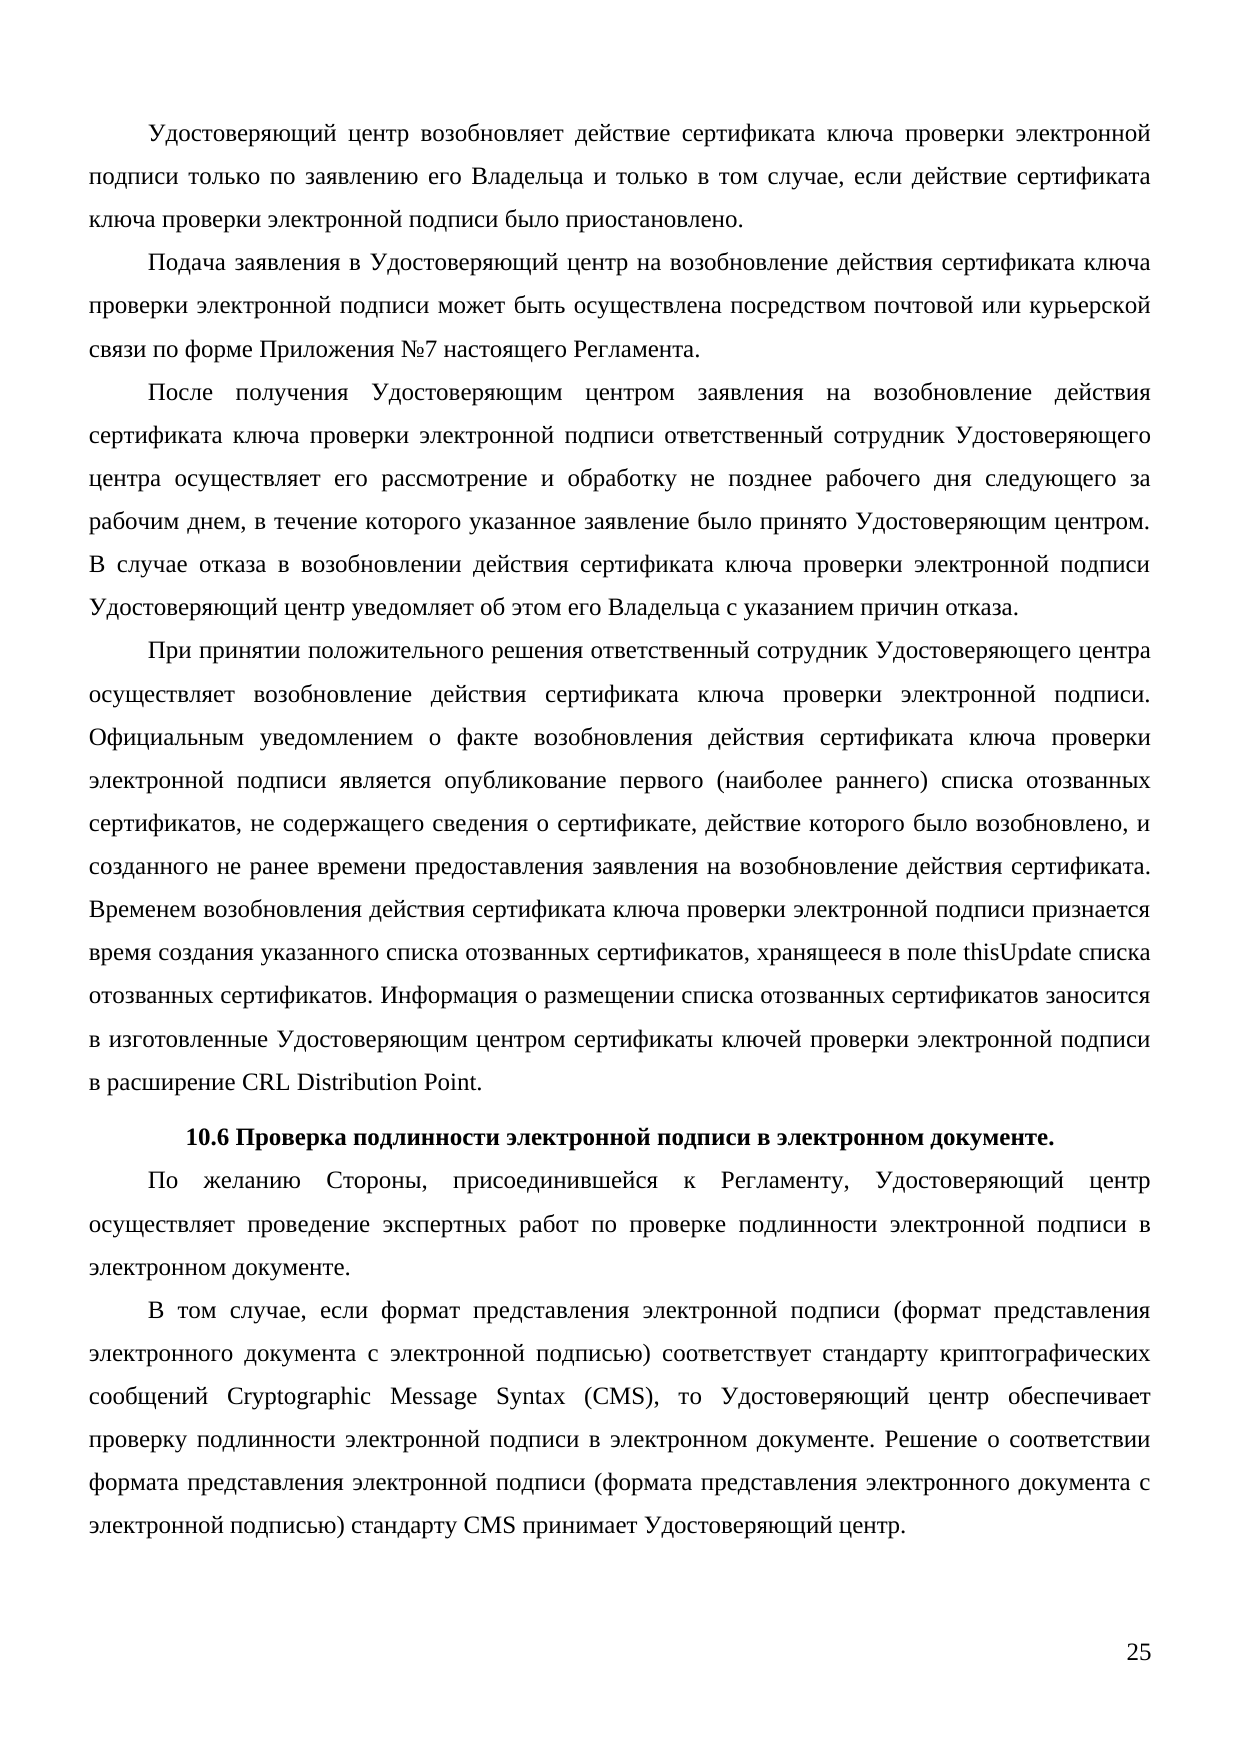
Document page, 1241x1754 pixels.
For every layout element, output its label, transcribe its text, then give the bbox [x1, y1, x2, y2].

subtitle 10.6 Проверка подлинности электронной подписи в электронном документе. [89, 1122, 1152, 1151]
text Подача заявления в Удостоверяющий центр на возобновление действия сертификата ключа проверки электронной подписи может быть осуществлена посредством почтовой или курьерской связи по форме Приложения №7 настоящего Регламента. [89, 247, 1152, 362]
text По желанию Стороны, присоединившейся к Регламенту, Удостоверяющий центр осуществляет проведение экспертных работ по проверке подлинности электронной подписи в электронном документе. [89, 1166, 1152, 1281]
text При принятии положительного решения ответственный сотрудник Удостоверяющего центра осуществляет возобновление действия сертификата ключа проверки электронной подписи. Официальным уведомлением о факте возобновления действия сертификата ключа проверки электронной подписи является опубликование первого (наиболее раннего) списка отозванных сертификатов, не содержащего сведения о сертификате, действие которого было возобновлено, и созданного не ранее времени предоставления заявления на возобновление действия сертификата. Временем возобновления действия сертификата ключа проверки электронной подписи признается время создания указанного списка отозванных сертификатов, хранящееся в поле thisUpdate списка отозванных сертификатов. Информация о размещении списка отозванных сертификатов заносится в изготовленные Удостоверяющим центром сертификаты ключей проверки электронной подписи в расширение CRL Distribution Point. [89, 636, 1152, 1096]
text Удостоверяющий центр возобновляет действие сертификата ключа проверки электронной подписи только по заявлению его Владельца и только в том случае, если действие сертификата ключа проверки электронной подписи было приостановлено. [89, 118, 1152, 233]
text После получения Удостоверяющим центром заявления на возобновление действия сертификата ключа проверки электронной подписи ответственный сотрудник Удостоверяющего центра осуществляет его рассмотрение и обработку не позднее рабочего дня следующего за рабочим днем, в течение которого указанное заявление было принято Удостоверяющим центром. В случае отказа в возобновлении действия сертификата ключа проверки электронной подписи Удостоверяющий центр уведомляет об этом его Владельца с указанием причин отказа. [89, 377, 1152, 621]
text В том случае, если формат представления электронной подписи (формат представления электронного документа с электронной подписью) соответствует стандарту криптографических сообщений Cryptographic Message Syntax (CMS), то Удостоверяющий центр обеспечивает проверку подлинности электронной подписи в электронном документе. Решение о соответствии формата представления электронной подписи (формата представления электронного документа с электронной подписью) стандарту CMS принимает Удостоверяющий центр. [89, 1295, 1152, 1539]
